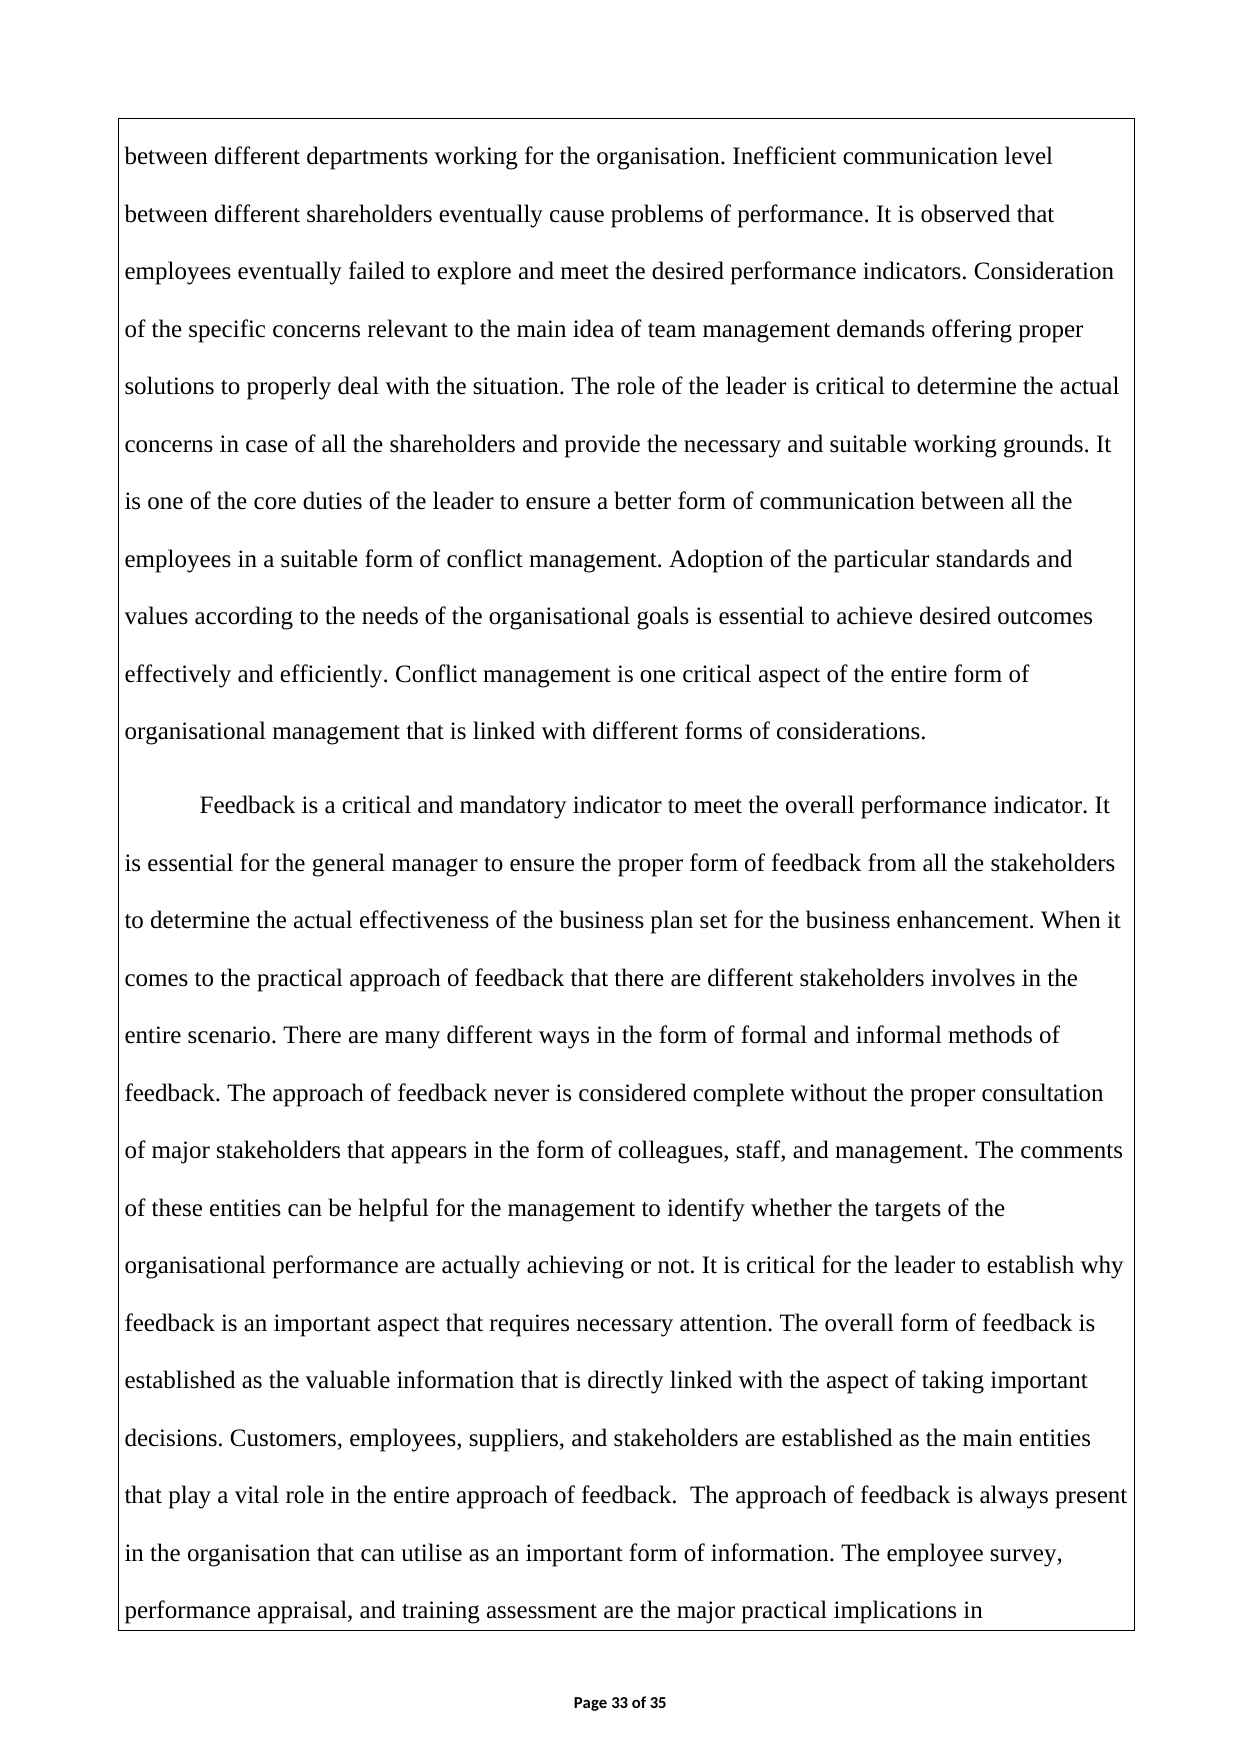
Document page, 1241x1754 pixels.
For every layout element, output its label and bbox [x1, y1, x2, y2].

table_header [119, 119, 1134, 1630]
